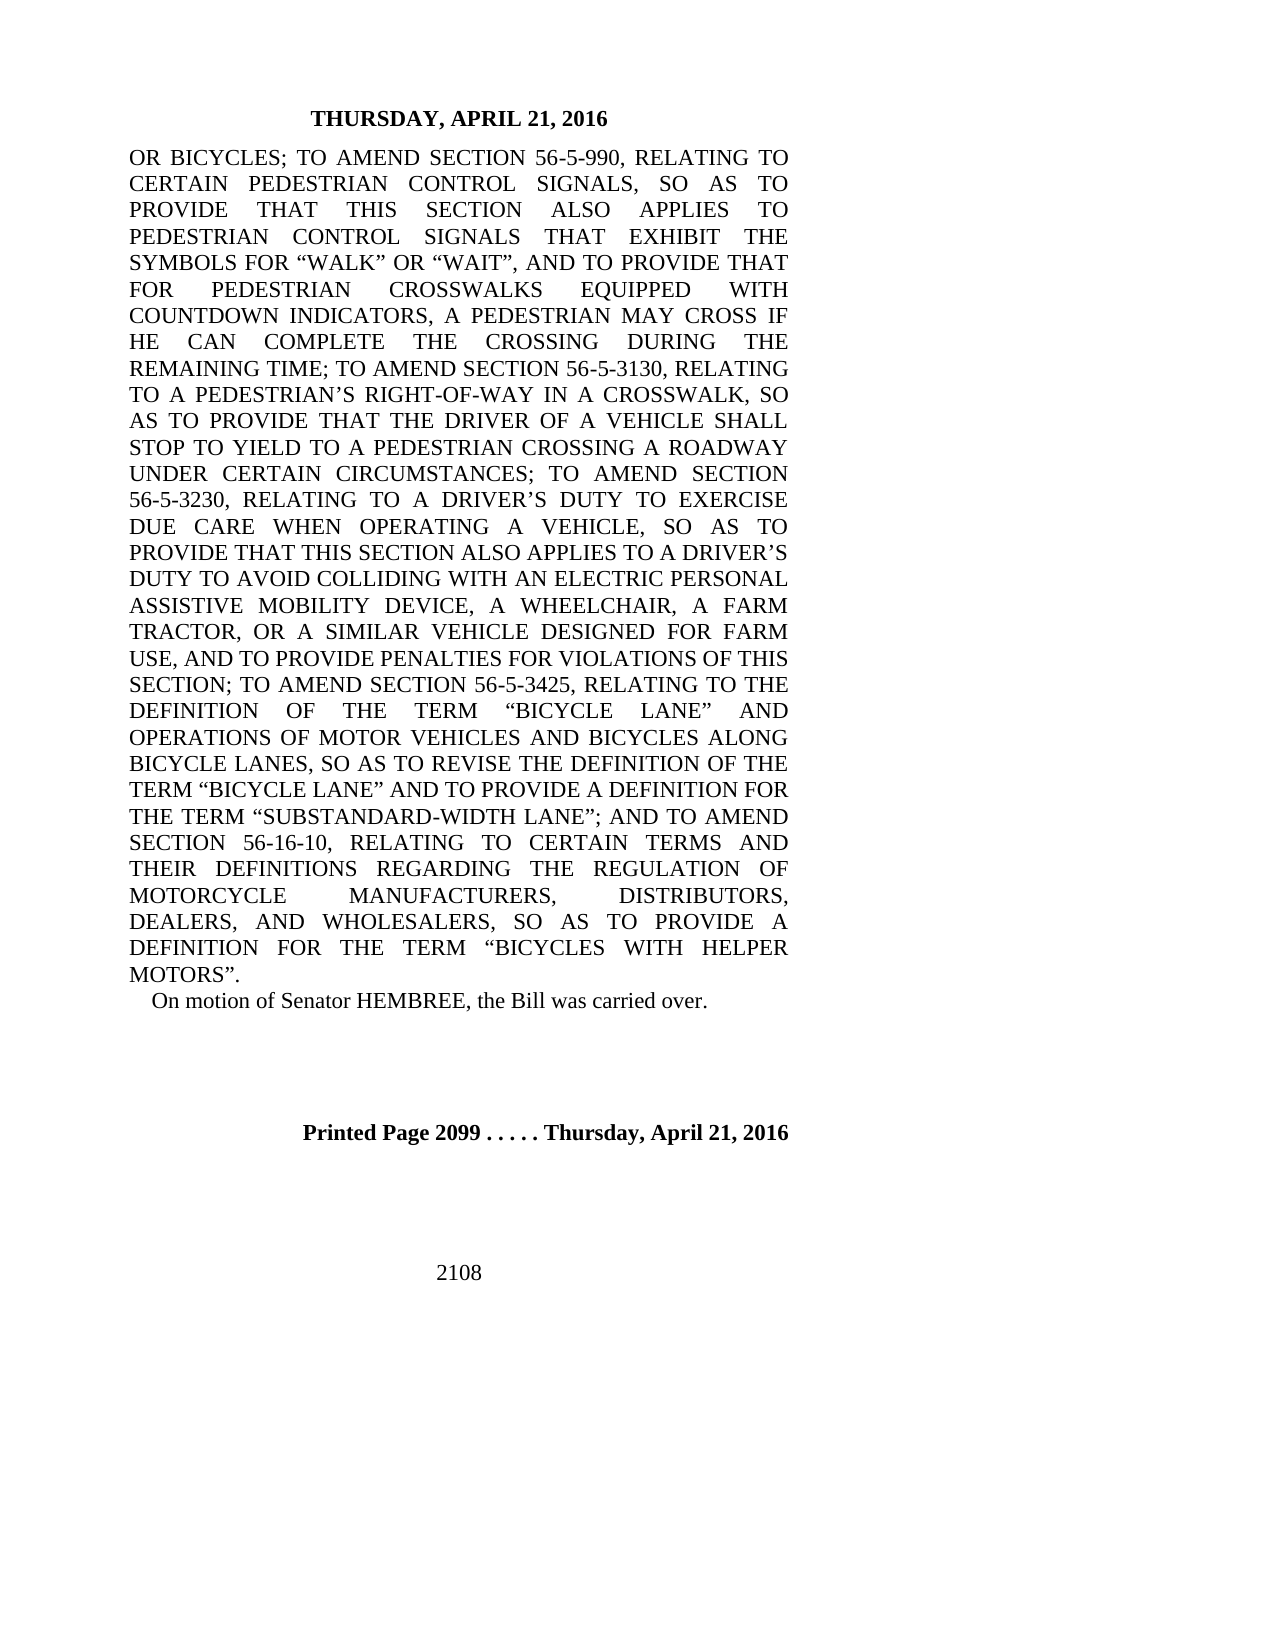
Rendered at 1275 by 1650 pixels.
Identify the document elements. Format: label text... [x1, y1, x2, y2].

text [129, 144, 789, 987]
text On motion of Senator HEMBREE, the Bill was carried over. [129, 987, 789, 1013]
text Printed Page 2099 . . . . . Thursday, April 21, 2016 [129, 1119, 789, 1145]
